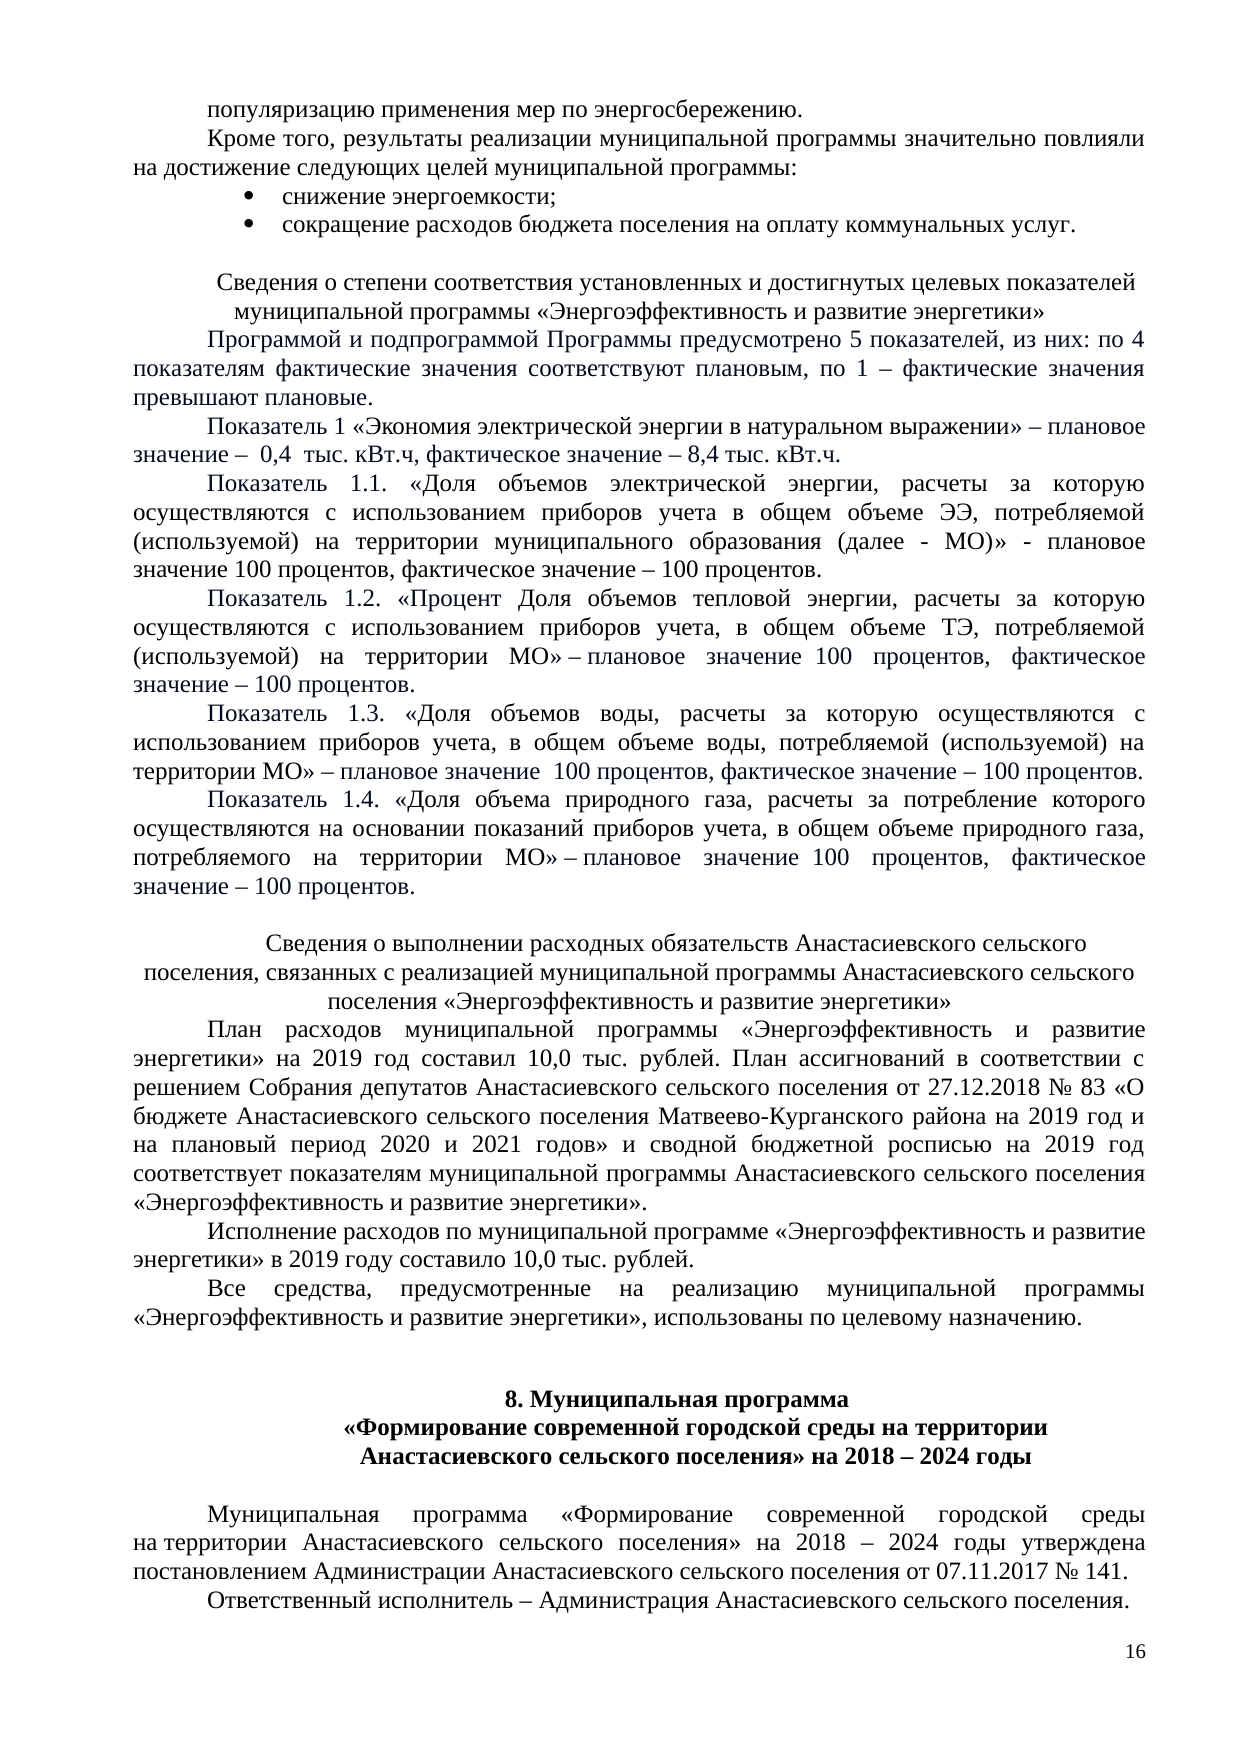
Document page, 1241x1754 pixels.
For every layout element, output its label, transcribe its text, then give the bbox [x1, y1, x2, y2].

list План расходов муниципальной программы «Энергоэффективность и развитие энергетики» на 2019 год составил 10,0 тыс. рублей. План ассигнований в соответствии с решением Собрания депутатов Анастасиевского сельского поселения от 27.12.2018 № 83 «О бюджете Анастасиевского сельского поселения Матвеево-Курганского района на 2019 год и на плановый период 2020 и 2021 годов» и сводной бюджетной росписью на 2019 год соответствует показателям муниципальной программы Анастасиевского сельского поселения «Энергоэффективность и развитие энергетики». [133, 1014, 1146, 1216]
text Программой и подпрограммой Программы предусмотрено 5 показателей, из них: по 4 показателям фактические значения соответствуют плановым, по 1 – фактические значения превышают плановые. [133, 324, 1146, 411]
list снижение энергоемкости; [244, 181, 1146, 209]
list Ответственный исполнитель – Администрация Анастасиевского сельского поселения. [133, 1585, 1146, 1614]
text Показатель 1.3. «Доля объемов воды, расчеты за которую осуществляются с использованием приборов учета, в общем объеме воды, потребляемой (используемой) на территории МО» – плановое значение 100 процентов, фактическое значение – 100 процентов. [133, 698, 1146, 784]
text популяризацию применения мер по энергосбережению. [133, 94, 1146, 123]
list Муниципальная программа «Формирование современной городской среды на территории Анастасиевского сельского поселения» на 2018 – 2024 годы утверждена постановлением Администрации Анастасиевского сельского поселения от 07.11.2017 № 141. [133, 1499, 1146, 1585]
text Показатель 1 «Экономия электрической энергии в натуральном выражении» – плановое значение – 0,4 тыс. кВт.ч, фактическое значение – 8,4 тыс. кВт.ч. [133, 411, 1146, 468]
list сокращение расходов бюджета поселения на оплату коммунальных услуг. [244, 209, 1146, 238]
text Кроме того, результаты реализации муниципальной программы значительно повлияли на достижение следующих целей муниципальной программы: [133, 123, 1146, 181]
text Все средства, предусмотренные на реализацию муниципальной программы «Энергоэффективность и развитие энергетики», использованы по целевому назначению. [133, 1273, 1146, 1331]
list Исполнение расходов по муниципальной программе «Энергоэффективность и развитие энергетики» в 2019 году составило 10,0 тыс. рублей. [133, 1216, 1146, 1273]
text Показатель 1.2. «Процент Доля объемов тепловой энергии, расчеты за которую осуществляются с использованием приборов учета, в общем объеме ТЭ, потребляемой (используемой) на территории МО» – плановое значение 100 процентов, фактическое значение – 100 процентов. [133, 583, 1146, 698]
text Показатель 1.1. «Доля объемов электрической энергии, расчеты за которую осуществляются с использованием приборов учета в общем объеме ЭЭ, потребляемой (используемой) на территории муниципального образования (далее - МО)» - плановое значение 100 процентов, фактическое значение – 100 процентов. [133, 468, 1146, 583]
text Показатель 1.4. «Доля объема природного газа, расчеты за потребление которого осуществляются на основании показаний приборов учета, в общем объеме природного газа, потребляемого на территории МО» – плановое значение 100 процентов, фактическое значение – 100 процентов. [133, 784, 1146, 899]
text «Формирование современной городской среды на территории Анастасиевского сельского поселения» на 2018 – 2024 годы [245, 1412, 1146, 1470]
list Сведения о степени соответствия установленных и достигнутых целевых показателей муниципальной программы «Энергоэффективность и развитие энергетики» [133, 267, 1146, 324]
text 8. Муниципальная программа [208, 1384, 1146, 1412]
list Сведения о выполнении расходных обязательств Анастасиевского сельского поселения, связанных с реализацией муниципальной программы Анастасиевского сельского поселения «Энергоэффективность и развитие энергетики» [133, 928, 1146, 1014]
